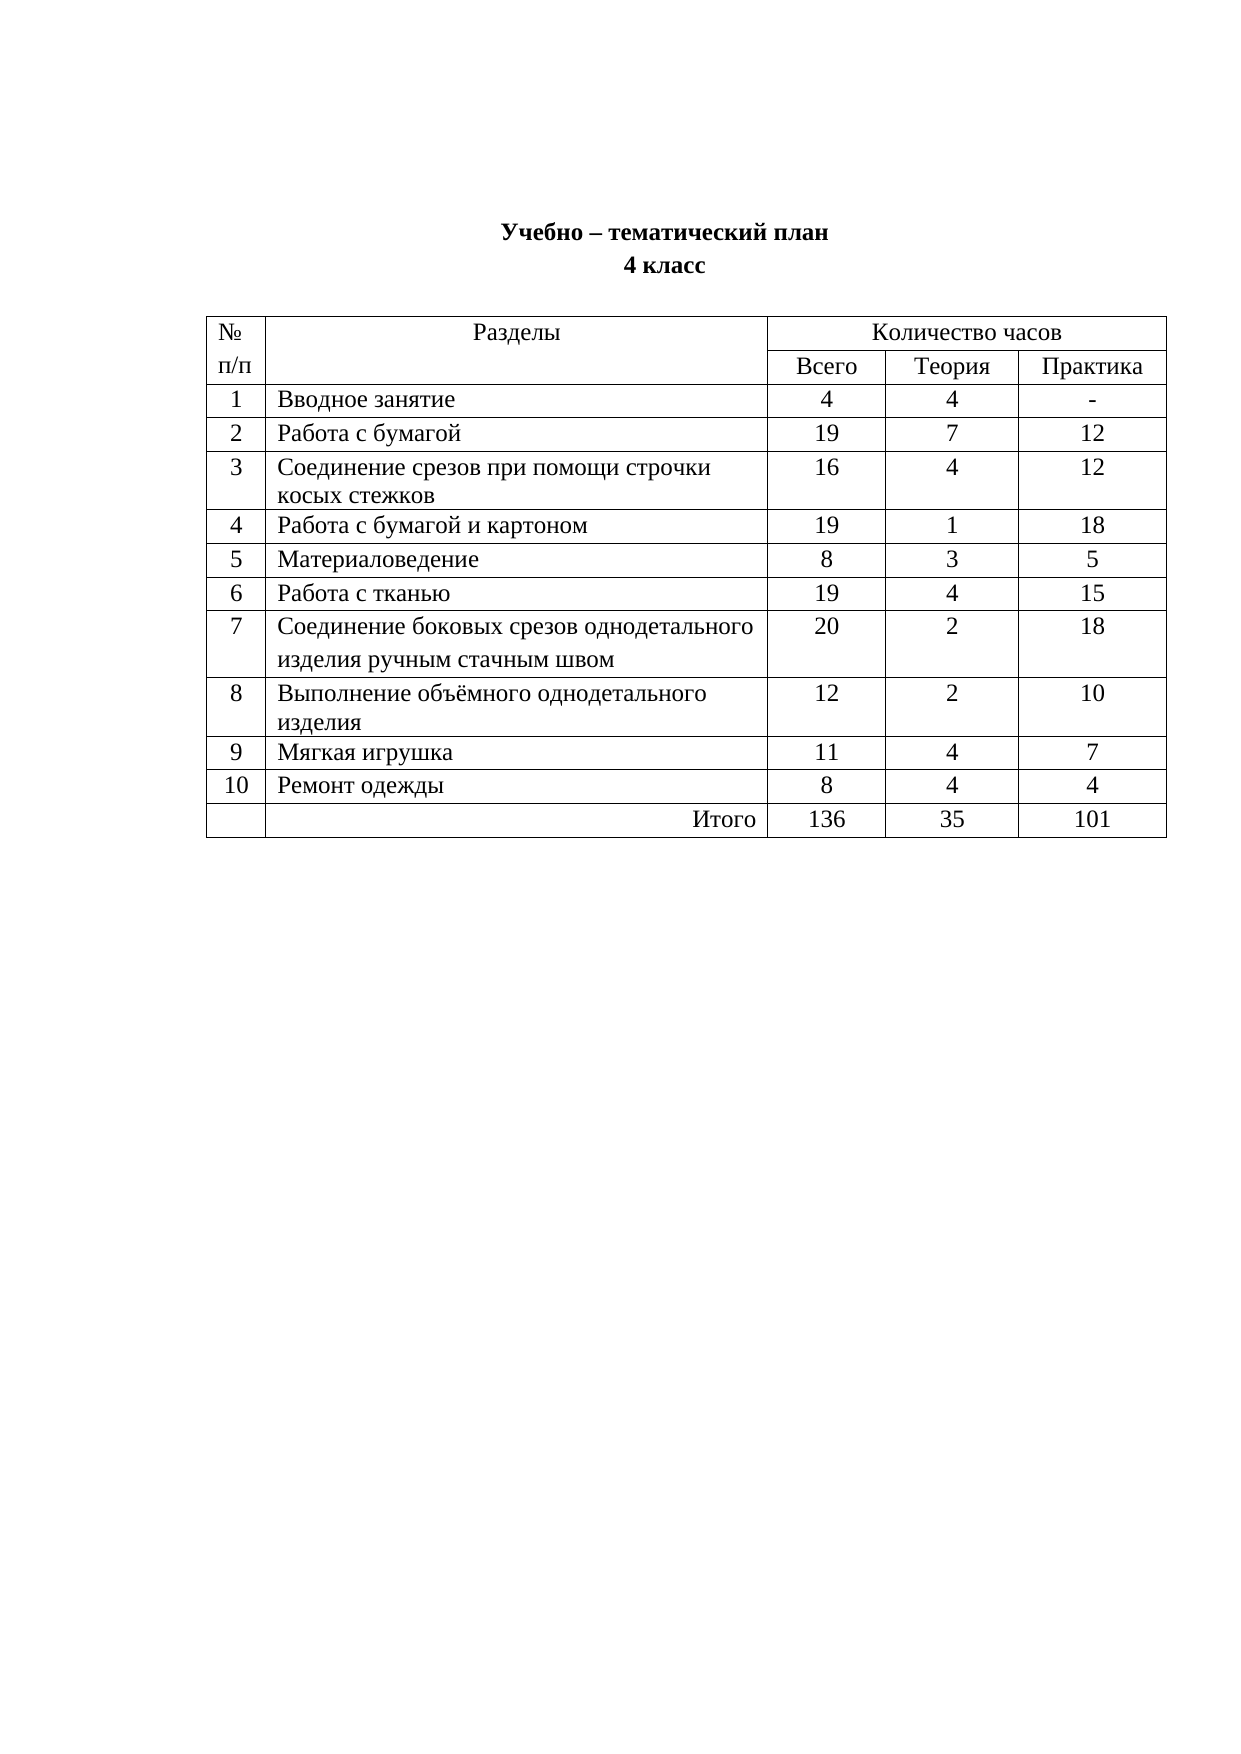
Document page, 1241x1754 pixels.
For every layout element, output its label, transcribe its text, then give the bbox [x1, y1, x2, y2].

table_cell Выполнение объёмного однодетального изделия [266, 678, 767, 736]
table_cell Всего [768, 351, 885, 383]
table_cell 136 [768, 804, 885, 837]
table_cell 19 [768, 510, 885, 543]
table_header № п/п [207, 317, 265, 383]
table_cell 6 [207, 578, 265, 610]
table_cell Соединение боковых срезов однодетального изделия ручным стачным швом [266, 611, 767, 677]
table_cell Материаловедение [266, 544, 767, 577]
table_cell Работа с бумагой [266, 418, 767, 451]
table_cell Практика [1019, 351, 1166, 383]
table_cell 4 [886, 770, 1018, 803]
table_cell 18 [1019, 611, 1166, 677]
table_cell 12 [768, 678, 885, 736]
table_cell - [1019, 385, 1166, 417]
table_cell 2 [207, 418, 265, 451]
table_cell 7 [886, 418, 1018, 451]
table_cell 8 [207, 678, 265, 736]
table_cell 4 [207, 510, 265, 543]
table_cell 8 [768, 544, 885, 577]
table_cell 11 [768, 737, 885, 769]
table_cell 7 [207, 611, 265, 677]
table_cell 4 [1019, 770, 1166, 803]
table_cell 2 [886, 611, 1018, 677]
table_cell 4 [886, 452, 1018, 509]
table_cell 19 [768, 578, 885, 610]
table_cell 10 [1019, 678, 1166, 736]
table_cell Работа с тканью [266, 578, 767, 610]
table_cell 16 [768, 452, 885, 509]
table_cell 2 [886, 678, 1018, 736]
text Учебно – тематический план [177, 217, 1152, 246]
table_cell Итого [266, 804, 767, 837]
table_cell 35 [886, 804, 1018, 837]
table_cell 15 [1019, 578, 1166, 610]
table_cell Работа с бумагой и картоном [266, 510, 767, 543]
table_cell Мягкая игрушка [266, 737, 767, 769]
table_cell 7 [1019, 737, 1166, 769]
table_cell 10 [207, 770, 265, 803]
table_cell [207, 804, 265, 837]
table_header Количество часов [768, 317, 1166, 350]
text 4 класс [177, 250, 1152, 279]
table_cell 4 [886, 385, 1018, 417]
table_cell 18 [1019, 510, 1166, 543]
table_cell 1 [207, 385, 265, 417]
table_cell 12 [1019, 418, 1166, 451]
table_cell Вводное занятие [266, 385, 767, 417]
table_cell 12 [1019, 452, 1166, 509]
table_cell 3 [886, 544, 1018, 577]
table_cell 4 [886, 737, 1018, 769]
table_cell 4 [768, 385, 885, 417]
table_cell 5 [1019, 544, 1166, 577]
table_cell 3 [207, 452, 265, 509]
table_cell 9 [207, 737, 265, 769]
table_cell 19 [768, 418, 885, 451]
table_cell 101 [1019, 804, 1166, 837]
table_header Разделы [266, 317, 767, 383]
table_cell 4 [886, 578, 1018, 610]
table_cell 8 [768, 770, 885, 803]
table_cell Теория [886, 351, 1018, 383]
table_cell 5 [207, 544, 265, 577]
table_cell Ремонт одежды [266, 770, 767, 803]
table_cell 1 [886, 510, 1018, 543]
table_cell Соединение срезов при помощи строчки косых стежков [266, 452, 767, 509]
table_cell 20 [768, 611, 885, 677]
